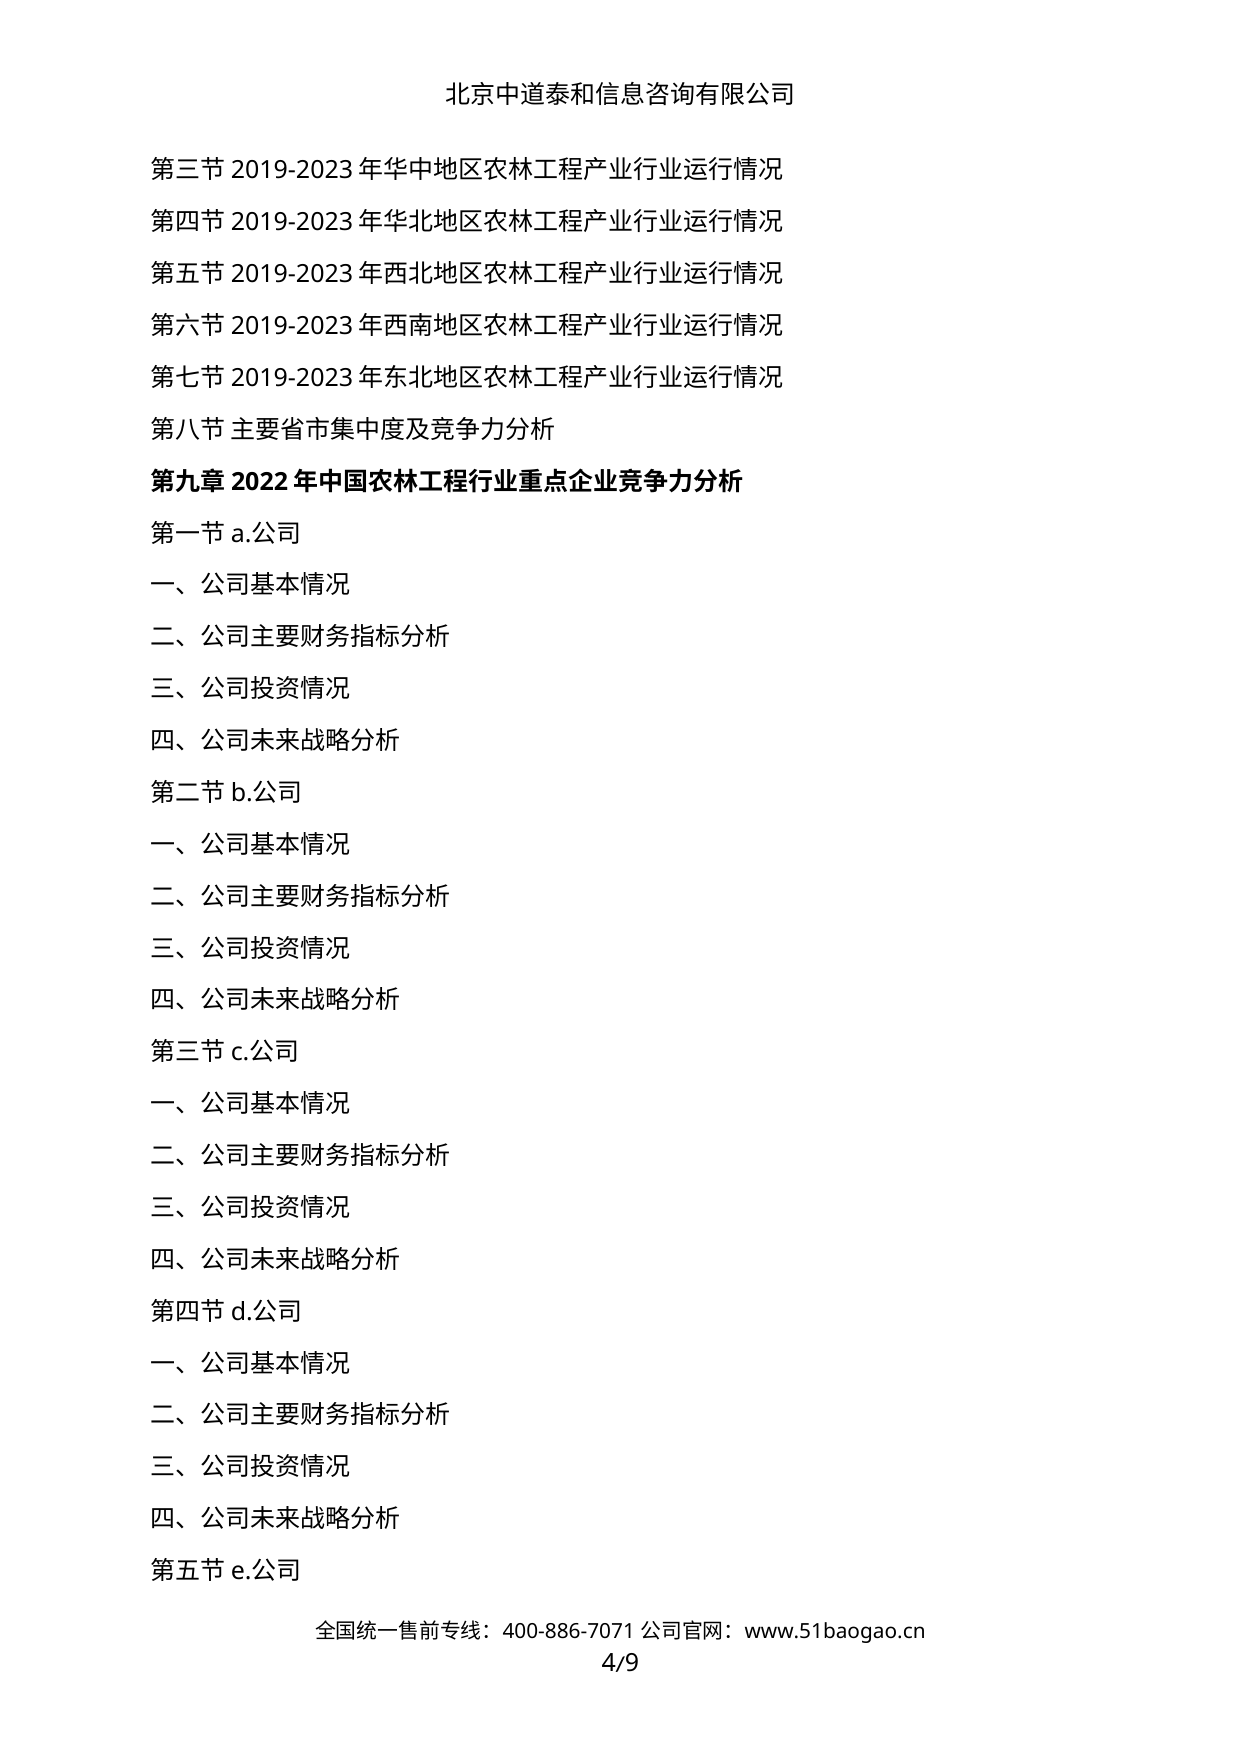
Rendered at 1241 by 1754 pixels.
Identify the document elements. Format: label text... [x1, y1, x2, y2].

text 四、公司未来战略分析 [150, 1239, 1090, 1276]
text 三、公司投资情况 [150, 669, 1090, 705]
text 三、公司投资情况 [150, 1447, 1090, 1483]
text 二、公司主要财务指标分析 [150, 876, 1090, 912]
text 第一节 a.公司 [150, 513, 1090, 549]
text 第三节 c.公司 [150, 1032, 1090, 1068]
text 第九章 2022年中国农林工程行业重点企业竞争力分析 [150, 461, 1090, 497]
text 二、公司主要财务指标分析 [150, 617, 1090, 653]
text 第五节 e.公司 [150, 1551, 1090, 1587]
text 第二节 b.公司 [150, 772, 1090, 809]
text 第三节 2019-2023年华中地区农林工程产业行业运行情况 [150, 150, 1090, 186]
text 第四节 2019-2023年华北地区农林工程产业行业运行情况 [150, 202, 1090, 238]
text 第五节 2019-2023年西北地区农林工程产业行业运行情况 [150, 254, 1090, 290]
text 一、公司基本情况 [150, 1343, 1090, 1379]
text 第七节 2019-2023年东北地区农林工程产业行业运行情况 [150, 357, 1090, 394]
text 三、公司投资情况 [150, 1187, 1090, 1224]
text 四、公司未来战略分析 [150, 980, 1090, 1016]
text 一、公司基本情况 [150, 824, 1090, 861]
text 第四节 d.公司 [150, 1291, 1090, 1327]
text 第八节 主要省市集中度及竞争力分析 [150, 409, 1090, 446]
text 一、公司基本情况 [150, 1084, 1090, 1120]
text 二、公司主要财务指标分析 [150, 1395, 1090, 1431]
text 三、公司投资情况 [150, 928, 1090, 964]
text 一、公司基本情况 [150, 565, 1090, 601]
text 第六节 2019-2023年西南地区农林工程产业行业运行情况 [150, 306, 1090, 342]
text 二、公司主要财务指标分析 [150, 1136, 1090, 1172]
text 四、公司未来战略分析 [150, 1499, 1090, 1535]
text 四、公司未来战略分析 [150, 721, 1090, 757]
